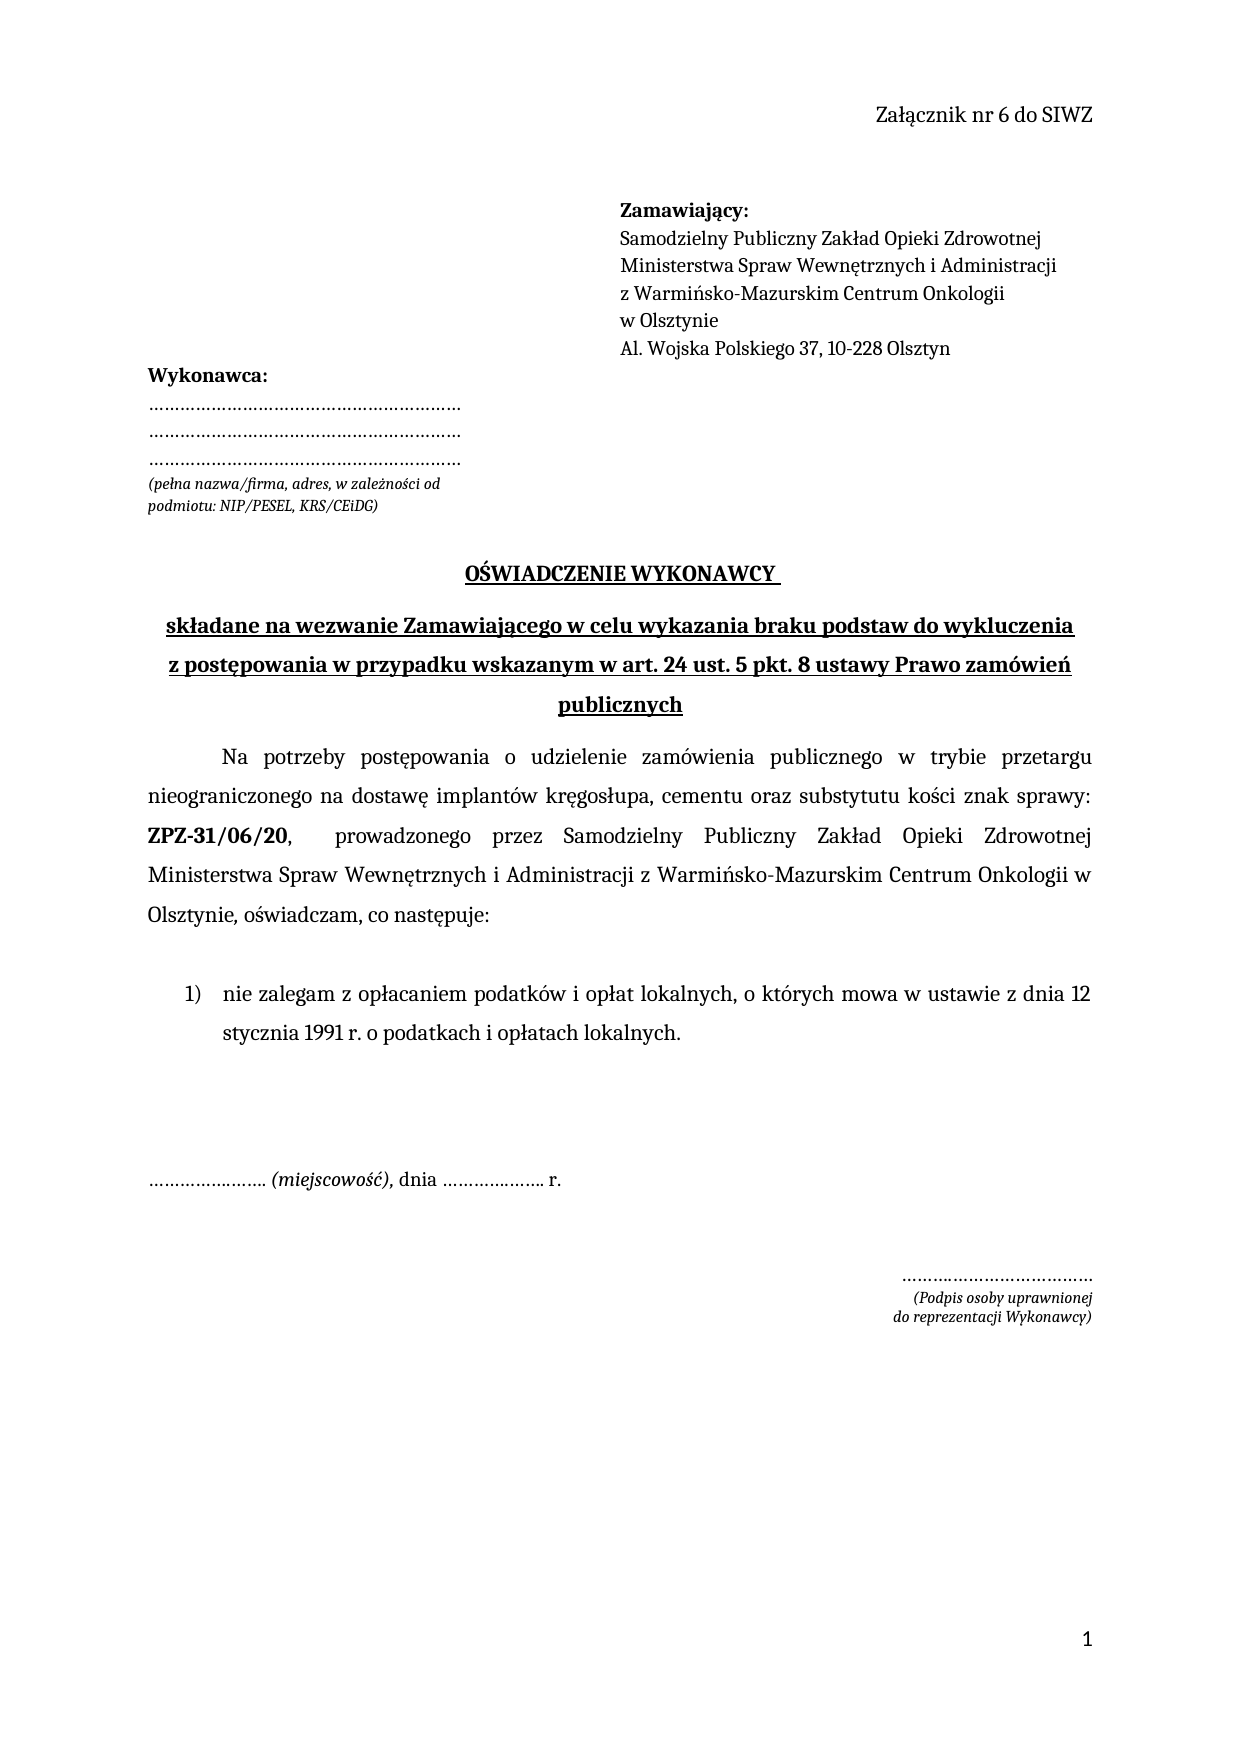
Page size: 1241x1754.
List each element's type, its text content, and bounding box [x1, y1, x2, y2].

text …………………………………………………… [148, 392, 472, 416]
text do reprezentacji Wykonawcy) [148, 1307, 1093, 1326]
text OŚWIADCZENIE WYKONAWCY [148, 561, 1093, 587]
list nie zalegam z opłacaniem podatków i opłat lokalnych, o których mowa w ustawie z dnia 12 stycznia 1991 r. o podatkach i opłatach lokalnych. [185, 981, 1093, 1046]
text Samodzielny Publiczny Zakład Opieki Zdrowotnej Ministerstwa Spraw Wewnętrznych i Administracji z Warmińsko-Mazurskim Centrum Onkologii w Olsztynie [620, 227, 1093, 333]
text Wykonawca: [148, 364, 1093, 388]
text ……….……………………… [148, 1262, 1093, 1286]
text Zamawiający: [620, 199, 1093, 223]
text Al. Wojska Polskiego 37, 10-228 Olsztyn [620, 337, 1093, 361]
text (pełna nazwa/firma, adres, w zależności od podmiotu: NIP/PESEL, KRS/CEiDG) [148, 474, 472, 515]
text …………….……. (miejscowość), dnia ………….……. r. [148, 1167, 1093, 1191]
text (Podpis osoby uprawnionej [148, 1288, 1093, 1307]
text …………………………………………………… [148, 447, 472, 471]
text składane na wezwanie Zamawiającego w celu wykazania braku podstaw do wykluczenia z postępowania w przypadku wskazanym w art. 24 ust. 5 pkt. 8 ustawy Prawo zamówień publicznych [148, 613, 1093, 718]
text Na potrzeby postępowania o udzielenie zamówienia publicznego w trybie przetargu nieograniczonego na dostawę implantów kręgosłupa, cementu oraz substytutu kości znak sprawy: ZPZ-31/06/20, prowadzonego przez Samodzielny Publiczny Zakład Opieki Zdrowotnej Ministerstwa Spraw Wewnętrznych i Administracji z Warmińsko-Mazurskim Centrum Onkologii w Olsztynie, oświadczam, co następuje: [148, 744, 1093, 928]
text …………………………………………………… [148, 419, 472, 443]
